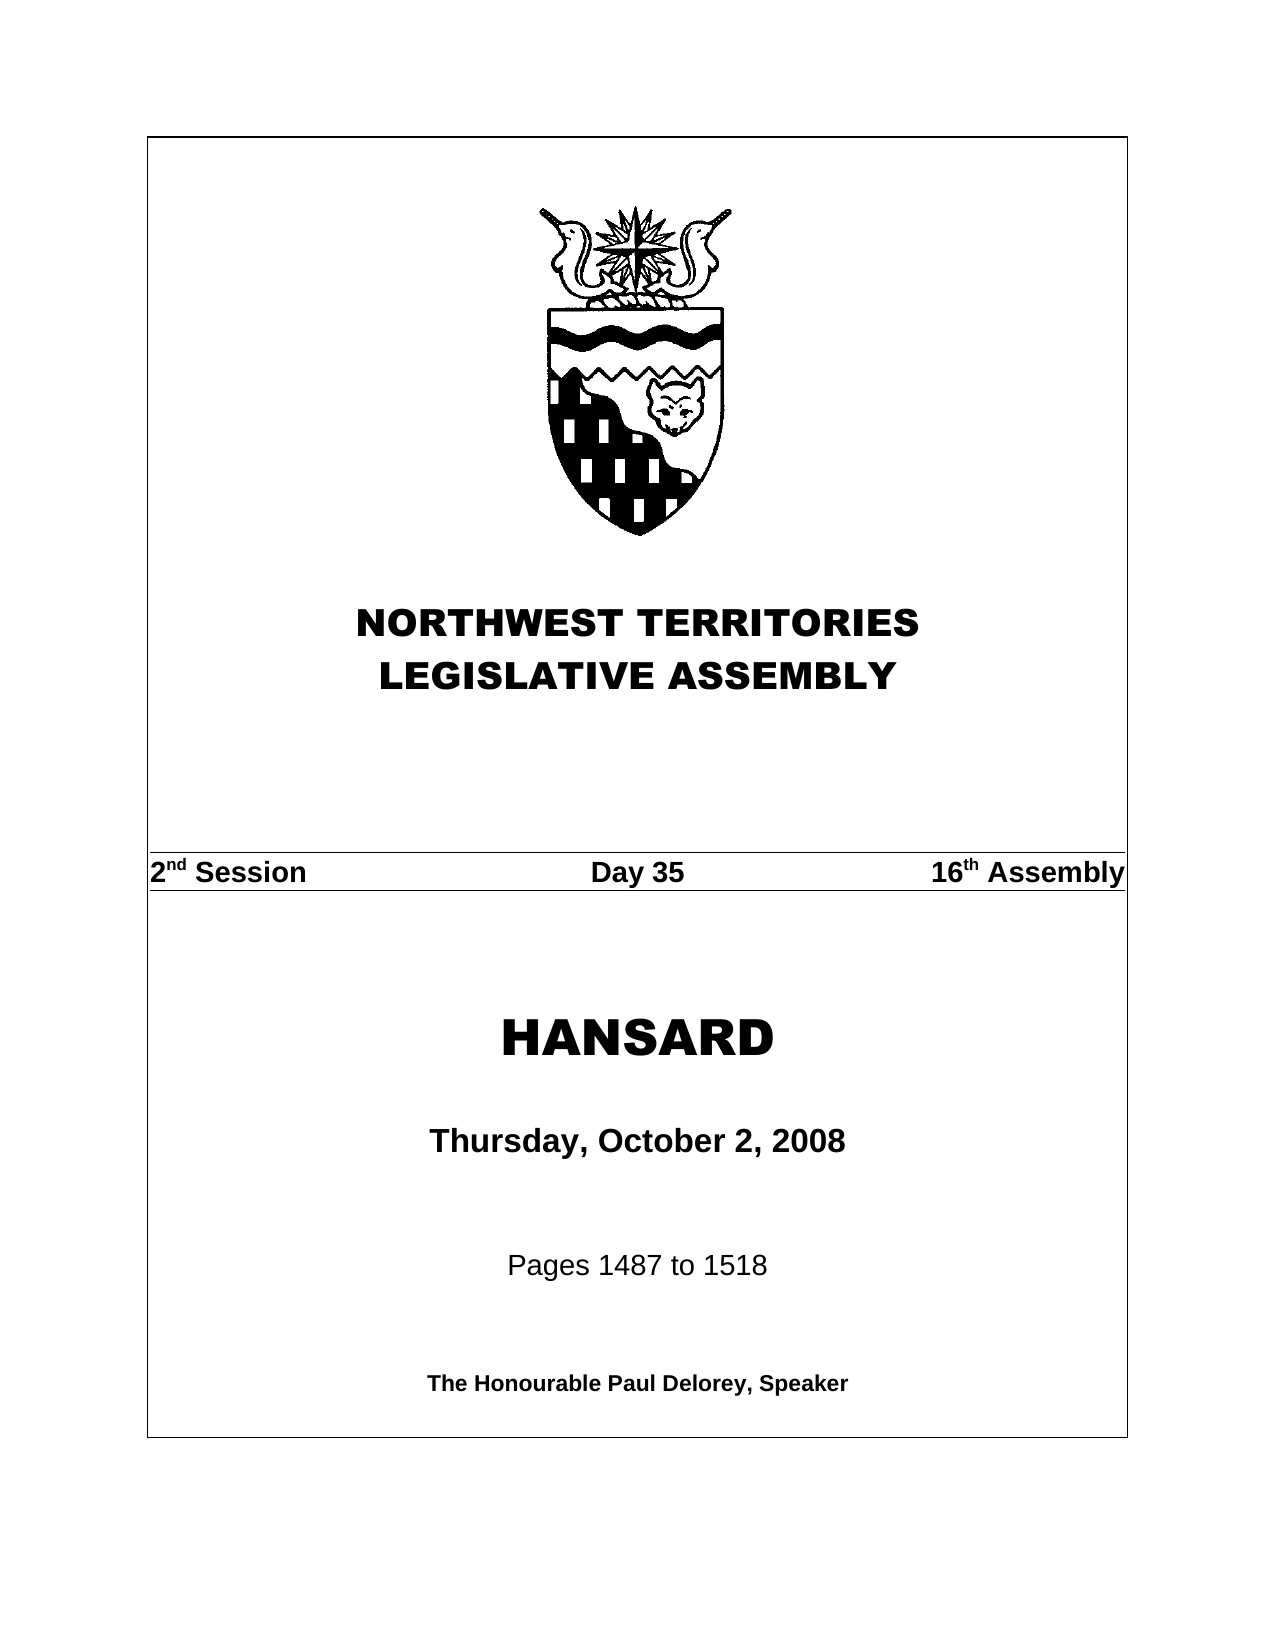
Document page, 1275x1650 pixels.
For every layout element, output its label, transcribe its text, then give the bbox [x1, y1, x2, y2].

text HANSARD [150, 1001, 1125, 1071]
text 2nd Session Day 35 16th Assembly [150, 853, 1125, 890]
text Pages 1487 to 1518 [150, 1248, 1125, 1281]
subtitle The Honourable Paul Delorey, Speaker [150, 1370, 1125, 1397]
picture [531, 199, 744, 541]
text Thursday, October 2, 2008 [150, 1121, 1125, 1159]
text NORTHWEST TERRITORIES LEGISLATIVE ASSEMBLY [150, 595, 1125, 701]
